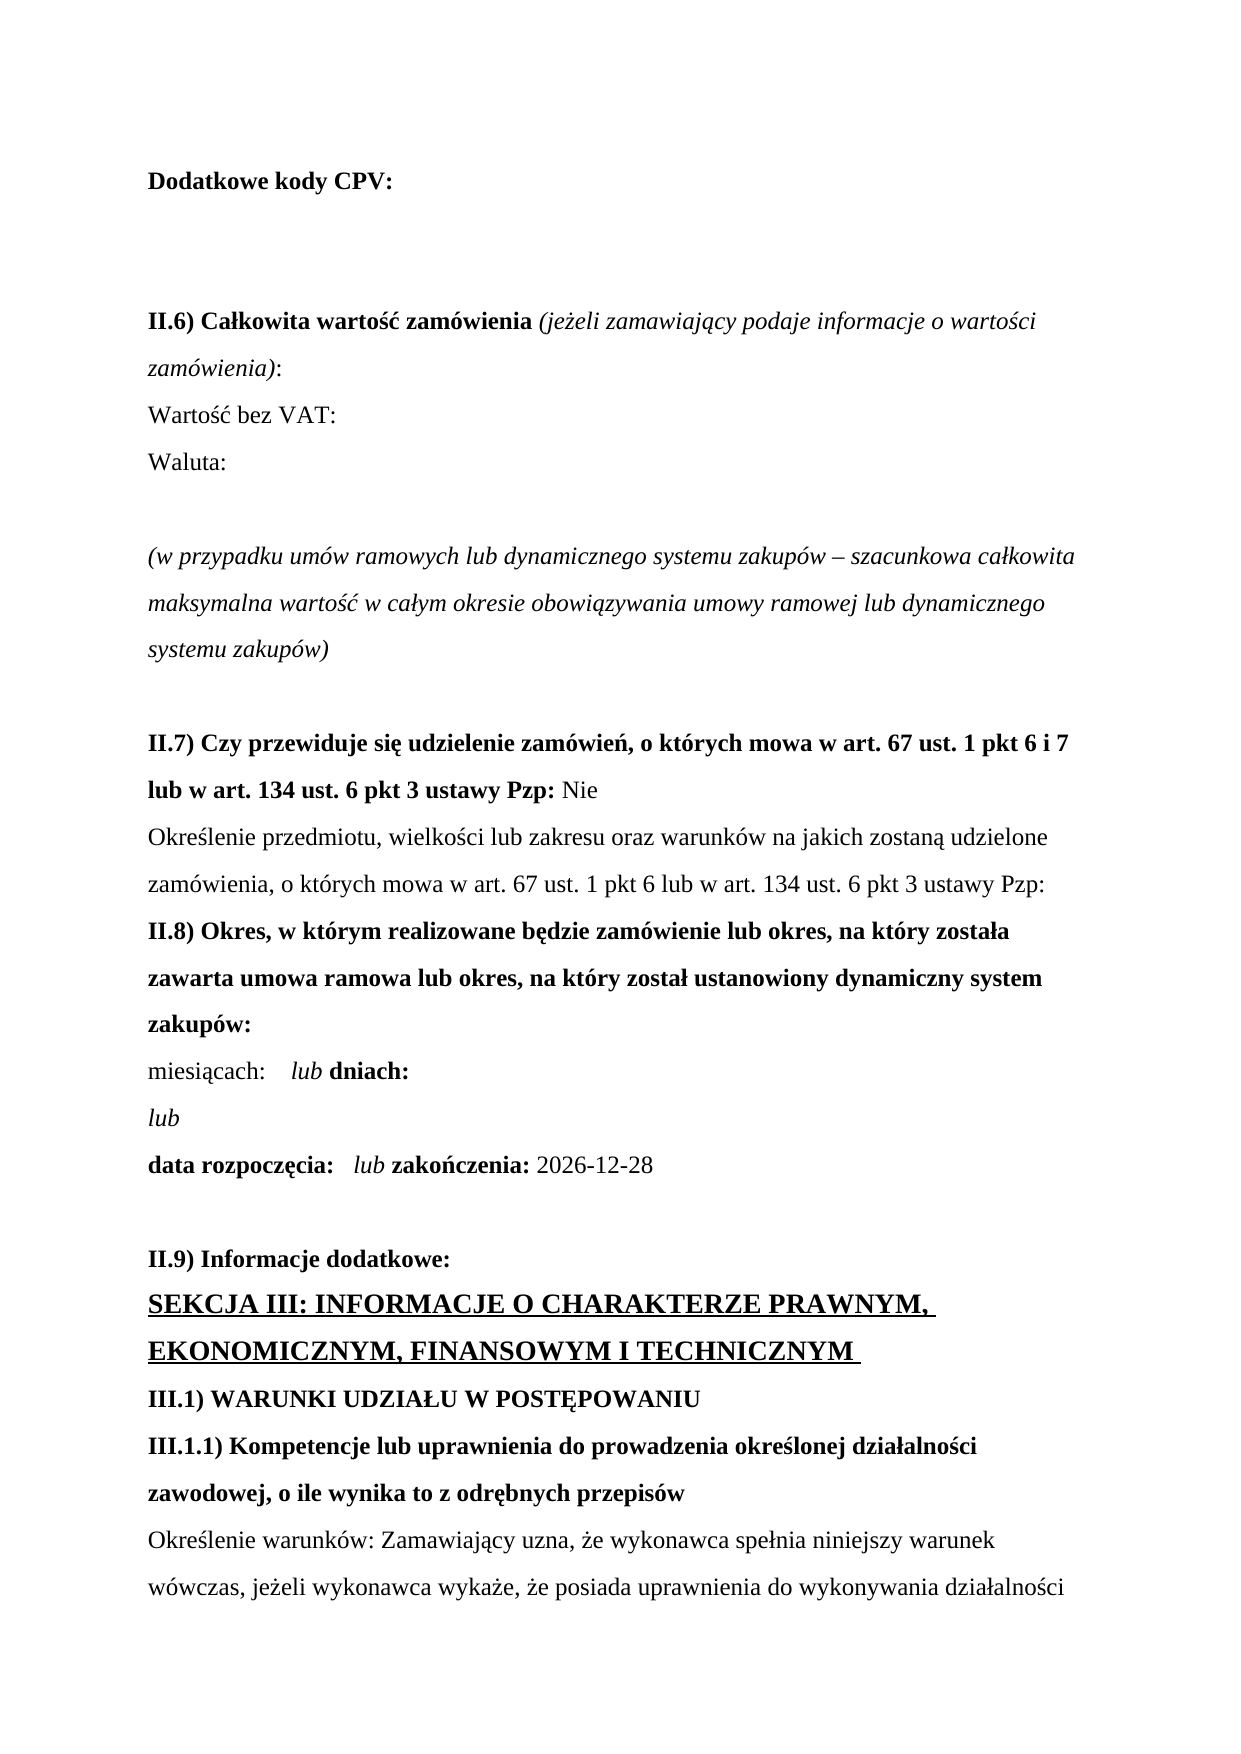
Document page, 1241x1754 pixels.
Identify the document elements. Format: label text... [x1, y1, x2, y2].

text (w przypadku umów ramowych lub dynamicznego systemu zakupów – szacunkowa całkowita maksymalna wartość w całym okresie obowiązywania umowy ramowej lub dynamicznego systemu zakupów) [148, 476, 1093, 663]
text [148, 148, 1093, 476]
text II.7) Czy przewiduje się udzielenie zamówień, o których mowa w art. 67 ust. 1 pkt 6 i 7 lub w art. 134 ust. 6 pkt 3 ustawy Pzp: Nie Określenie przedmiotu, wielkości lub zakresu oraz warunków na jakich zostaną udzielone zamówienia, o których mowa w art. 67 ust. 1 pkt 6 lub w art. 134 ust. 6 pkt 3 ustawy Pzp: II.8) Okres, w którym realizowane będzie zamówienie lub okres, na który została zawarta umowa ramowa lub okres, na który został ustanowiony dynamiczny system zakupów: miesiącach: lub dniach: lub data rozpoczęcia: lub zakończenia: 2026-12-28 II.9) Informacje dodatkowe: [148, 663, 1093, 1273]
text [148, 1413, 1093, 1601]
text SEKCJA III: INFORMACJE O CHARAKTERZE PRAWNYM, EKONOMICZNYM, FINANSOWYM I TECHNICZNYM [148, 1273, 1093, 1366]
text III.1) WARUNKI UDZIAŁU W POSTĘPOWANIU [148, 1366, 1093, 1413]
